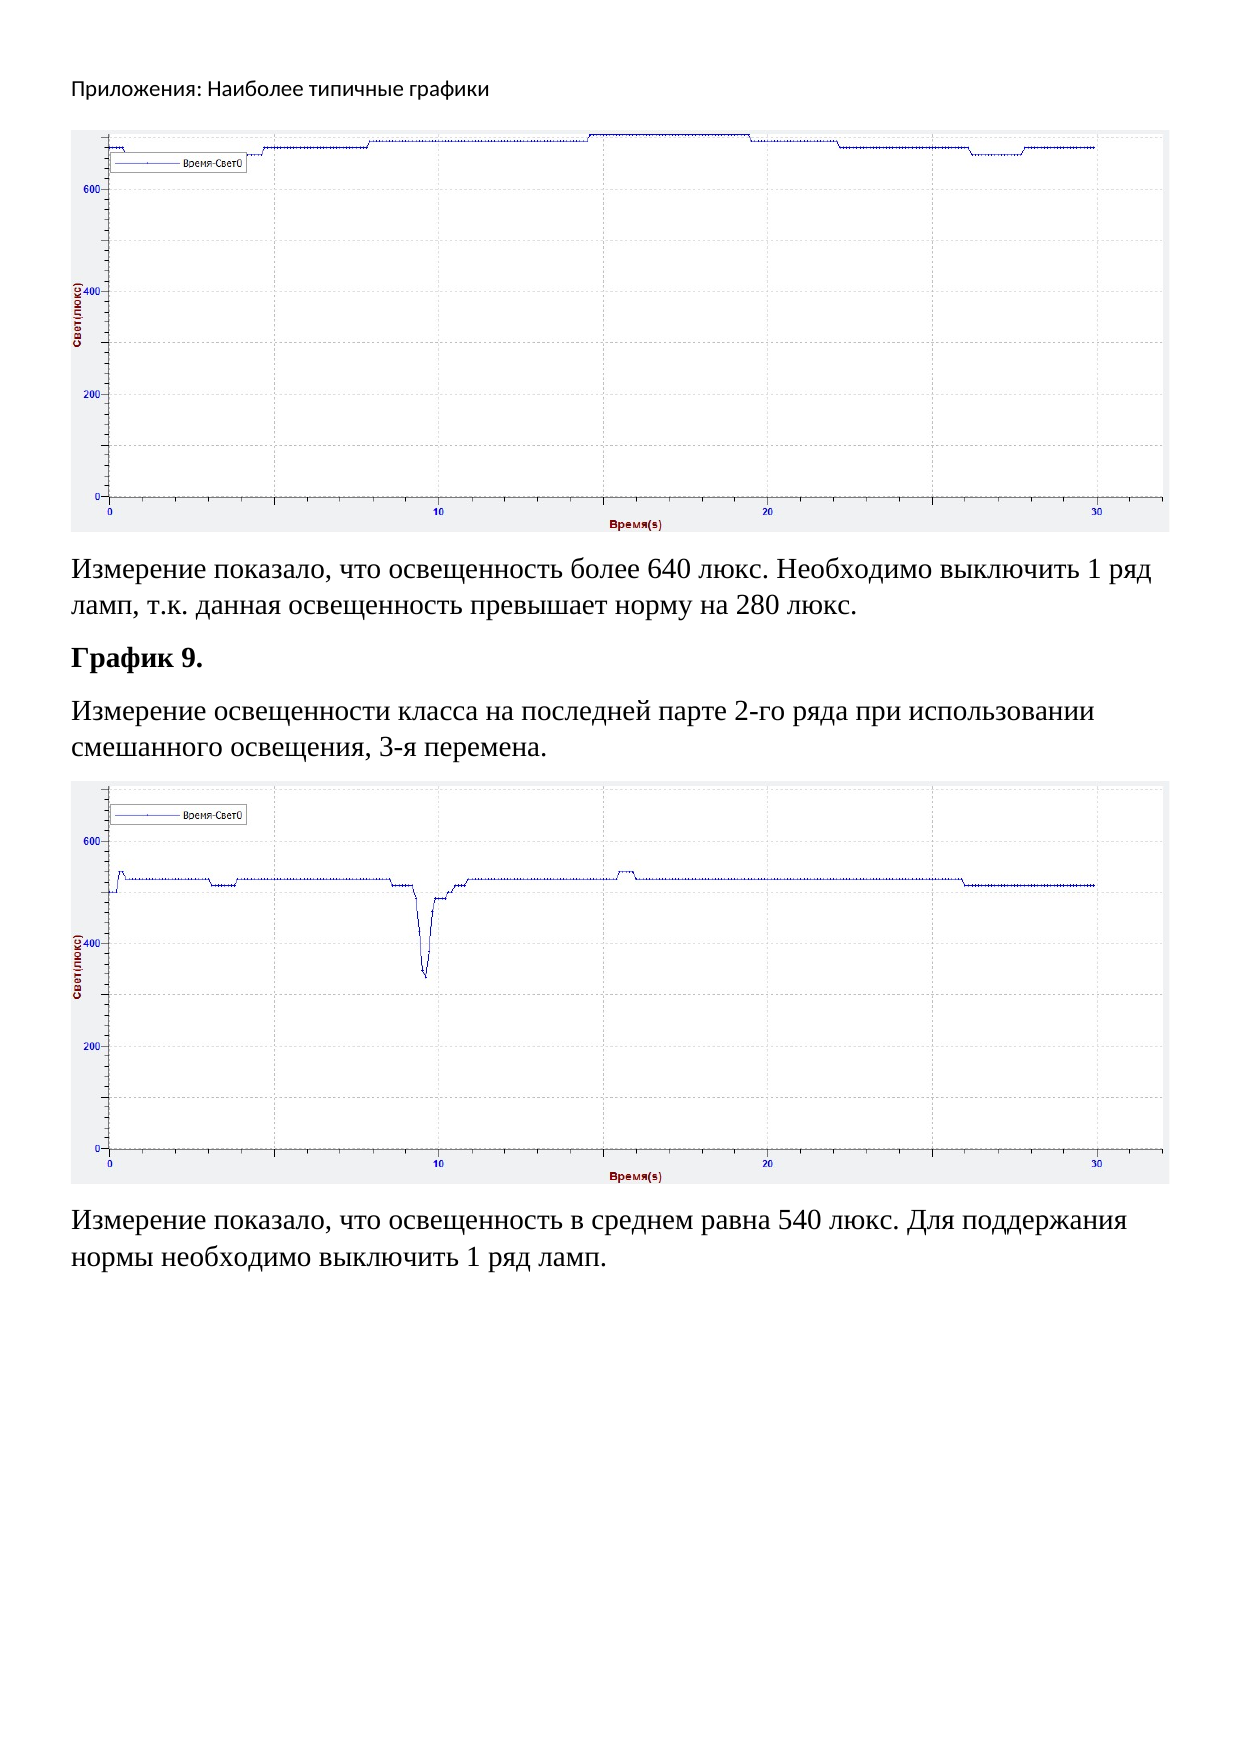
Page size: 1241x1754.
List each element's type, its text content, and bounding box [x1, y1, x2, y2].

text Измерение освещенности класса на последней парте 2-го ряда при использовании смешанного освещения, 3-я перемена. [71, 693, 1169, 762]
picture [70, 130, 1170, 532]
text График 9. [71, 640, 1169, 673]
picture [70, 781, 1170, 1184]
text Измерение показало, что освещенность в среднем равна 540 люкс. Для поддержания нормы необходимо выключить 1 ряд ламп. [71, 1202, 1169, 1272]
text Измерение показало, что освещенность более 640 люкс. Необходимо выключить 1 ряд ламп, т.к. данная освещенность превышает норму на 280 люкс. [71, 551, 1169, 621]
